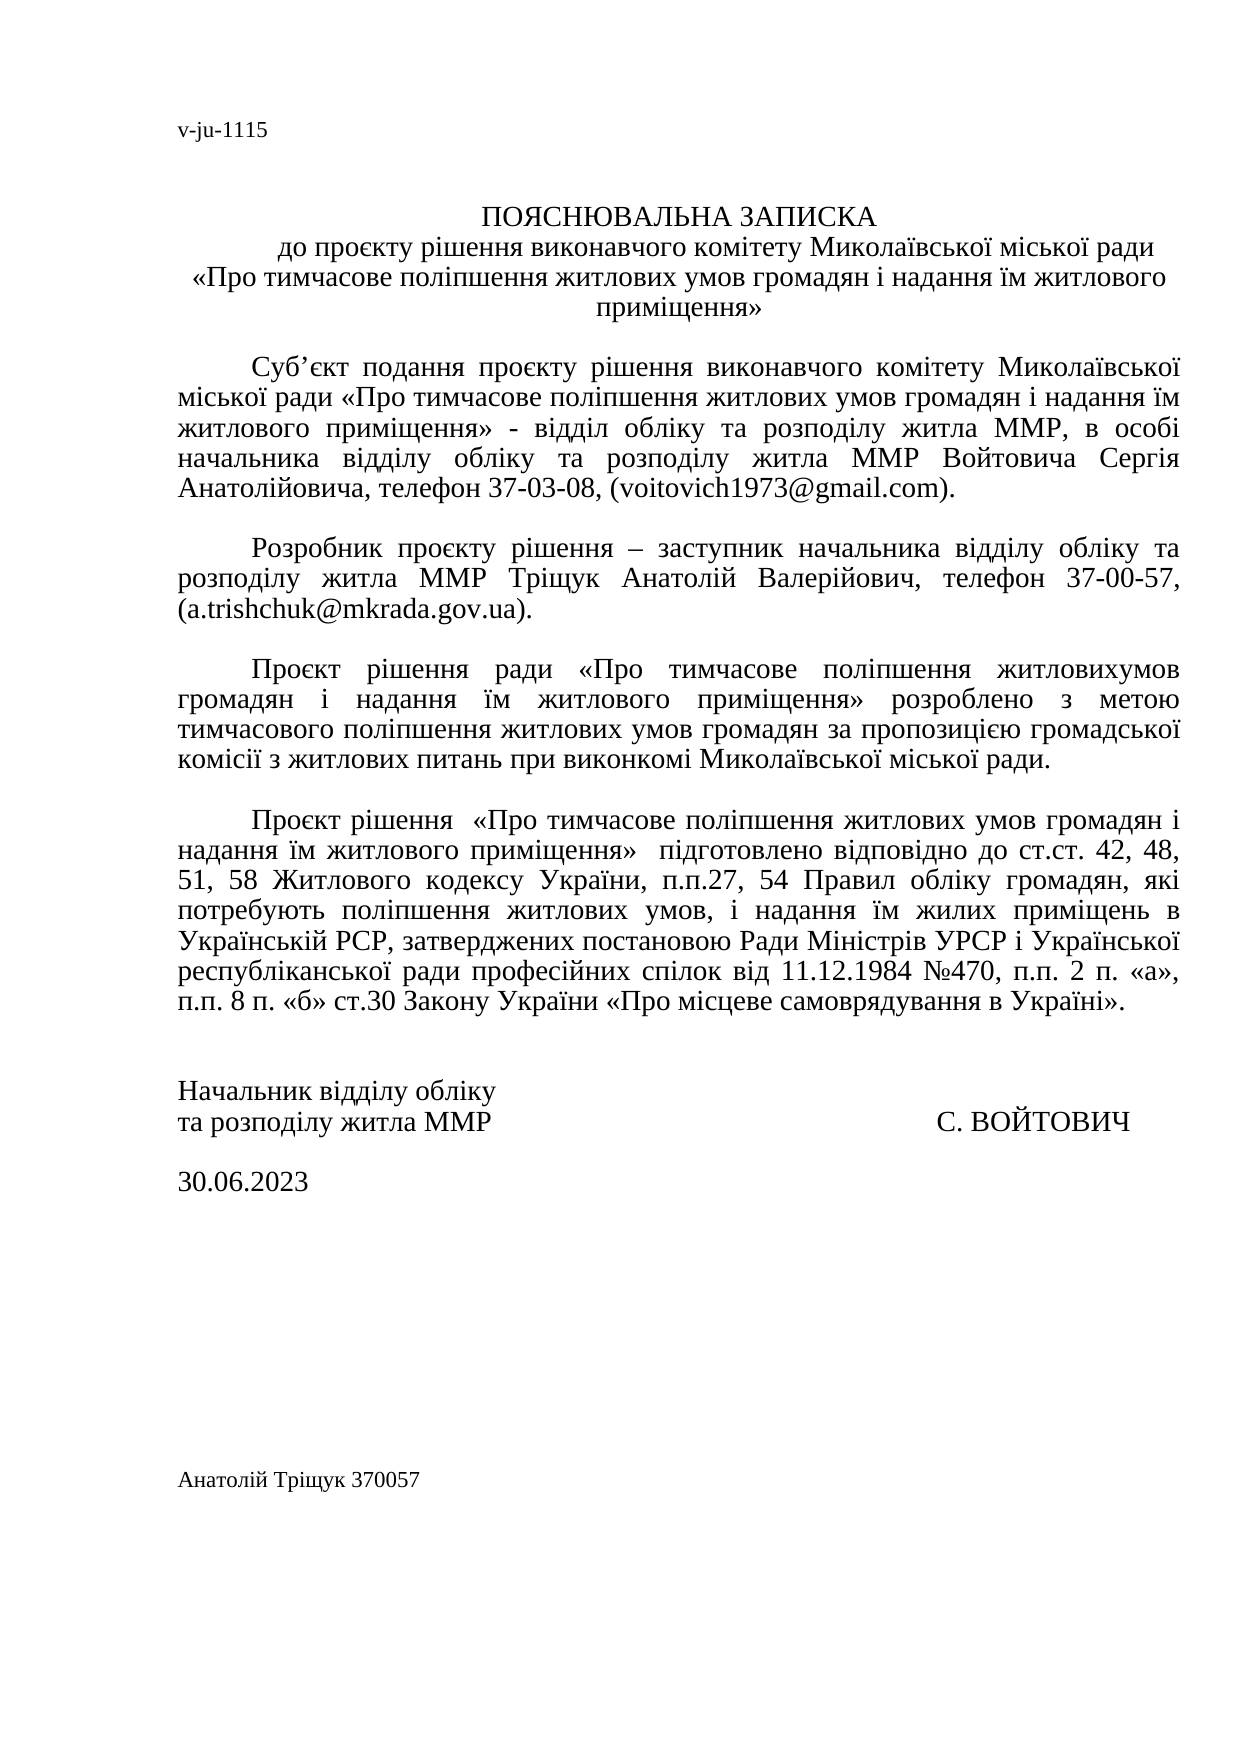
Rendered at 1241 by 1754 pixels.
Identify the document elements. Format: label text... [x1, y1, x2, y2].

text ПОЯСНЮВАЛЬНА ЗАПИСКА [177, 202, 1181, 232]
text Проєкт рішення «Про тимчасове поліпшення житлових умов громадян і надання їм житлового приміщення» підготовлено відповідно до ст.ст. 42, 48, 51, 58 Житлового кодексу України, п.п.27, 54 Правил обліку громадян, які потребують поліпшення житлових умов, і надання їм жилих приміщень в Українській РСР, затверджених постановою Ради Міністрів УРСР і Української республіканської ради професійних спілок від 11.12.1984 №470, п.п. 2 п. «а», п.п. 8 п. «б» ст.30 Закону України «Про місцеве самоврядування в Україні». [177, 805, 1181, 1017]
text Розробник проєкту рішення – заступник начальника відділу обліку та розподілу житла ММР Тріщук Анатолій Валерійович, телефон 37-00-57, (a.trishchuk@mkrada.gov.ua). [177, 534, 1181, 624]
text v-ju-1115 [177, 118, 1181, 142]
text Начальник відділу обліку [177, 1077, 1181, 1107]
text до проєкту рішення виконавчого комітету Миколаївської міської ради «Про тимчасове поліпшення житлових умов громадян і надання їм житлового приміщення» [177, 232, 1181, 323]
text Суб’єкт подання проєкту рішення виконавчого комітету Миколаївської міської ради «Про тимчасове поліпшення житлових умов громадян і надання їм житлового приміщення» - відділ обліку та розподілу житла ММР, в особі начальника відділу обліку та розподілу житла ММР Войтовича Сергія Анатолійовича, телефон 37-03-08, (voitovich1973@gmail.com). [177, 353, 1181, 504]
text Анатолій Тріщук 370057 [177, 1468, 1181, 1492]
text 30.06.2023 [177, 1167, 1181, 1197]
text Проєкт рішення ради «Про тимчасове поліпшення житловихумов громадян і надання їм житлового приміщення» розроблено з метою тимчасового поліпшення житлових умов громадян за пропозицією громадської комісії з житлових питань при виконкомі Миколаївської міської ради. [177, 654, 1181, 775]
text та розподілу житла ММР С. ВОЙТОВИЧ [177, 1107, 1181, 1137]
